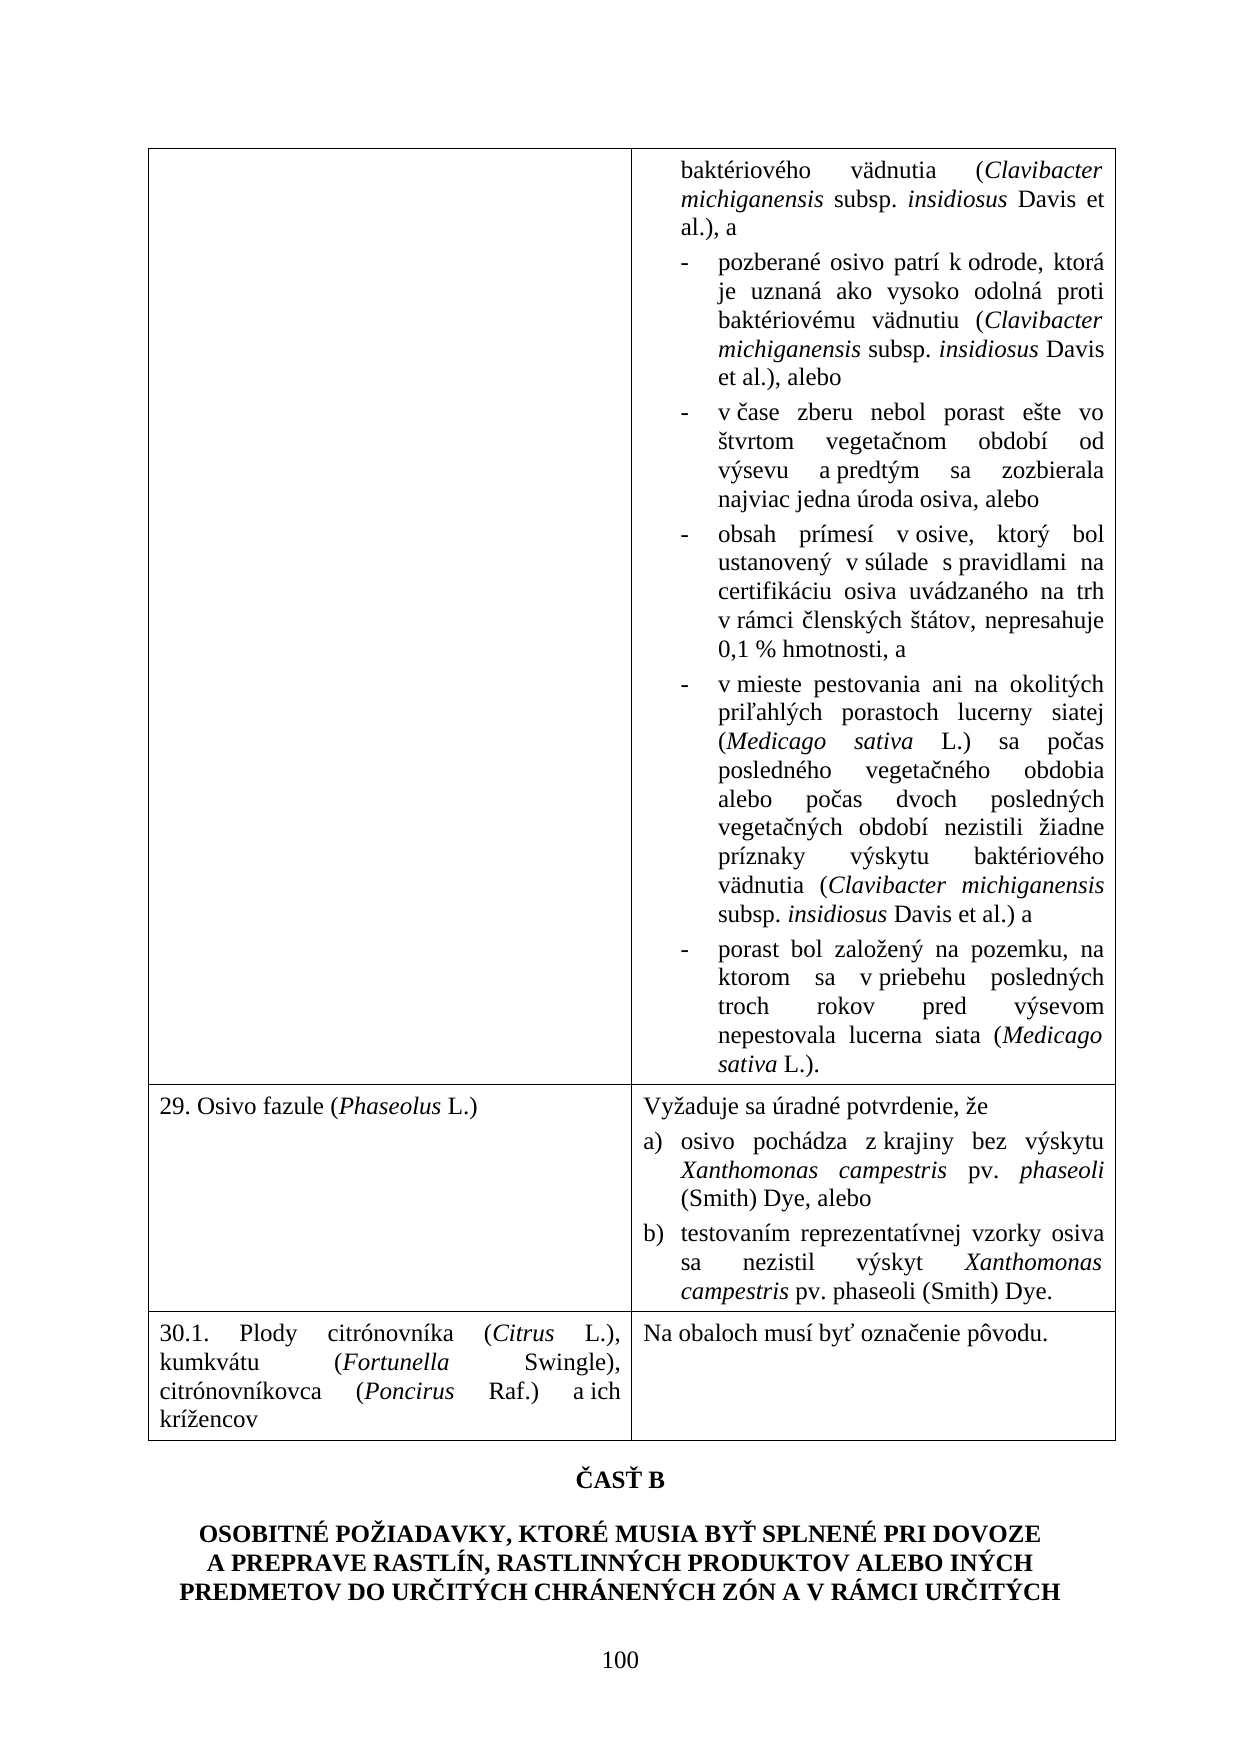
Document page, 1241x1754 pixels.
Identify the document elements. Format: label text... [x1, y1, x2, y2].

table_cell Vyžaduje sa úradné potvrdenie, že osivo pochádza z krajiny bez výskytu Xanthomonas campestris pv. phaseoli (Smith) Dye, alebo testovaním reprezentatívnej vzorky osiva sa nezistil výskyt Xanthomonas campestris pv. phaseoli (Smith) Dye. [632, 1085, 1115, 1311]
table_cell 30.1. Plody citrónovníka (Citrus L.), kumkvátu (Fortunella Swingle), citrónovníkovca (Poncirus Raf.) a ich krížencov [149, 1312, 631, 1439]
table_cell 29. Osivo fazule (Phaseolus L.) [149, 1085, 631, 1311]
table_cell Na obaloch musí byť označenie pôvodu. [632, 1312, 1115, 1439]
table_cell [632, 149, 1115, 1084]
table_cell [149, 149, 631, 1084]
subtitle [148, 1519, 1093, 1606]
subtitle ČASŤ B [148, 1466, 1093, 1494]
